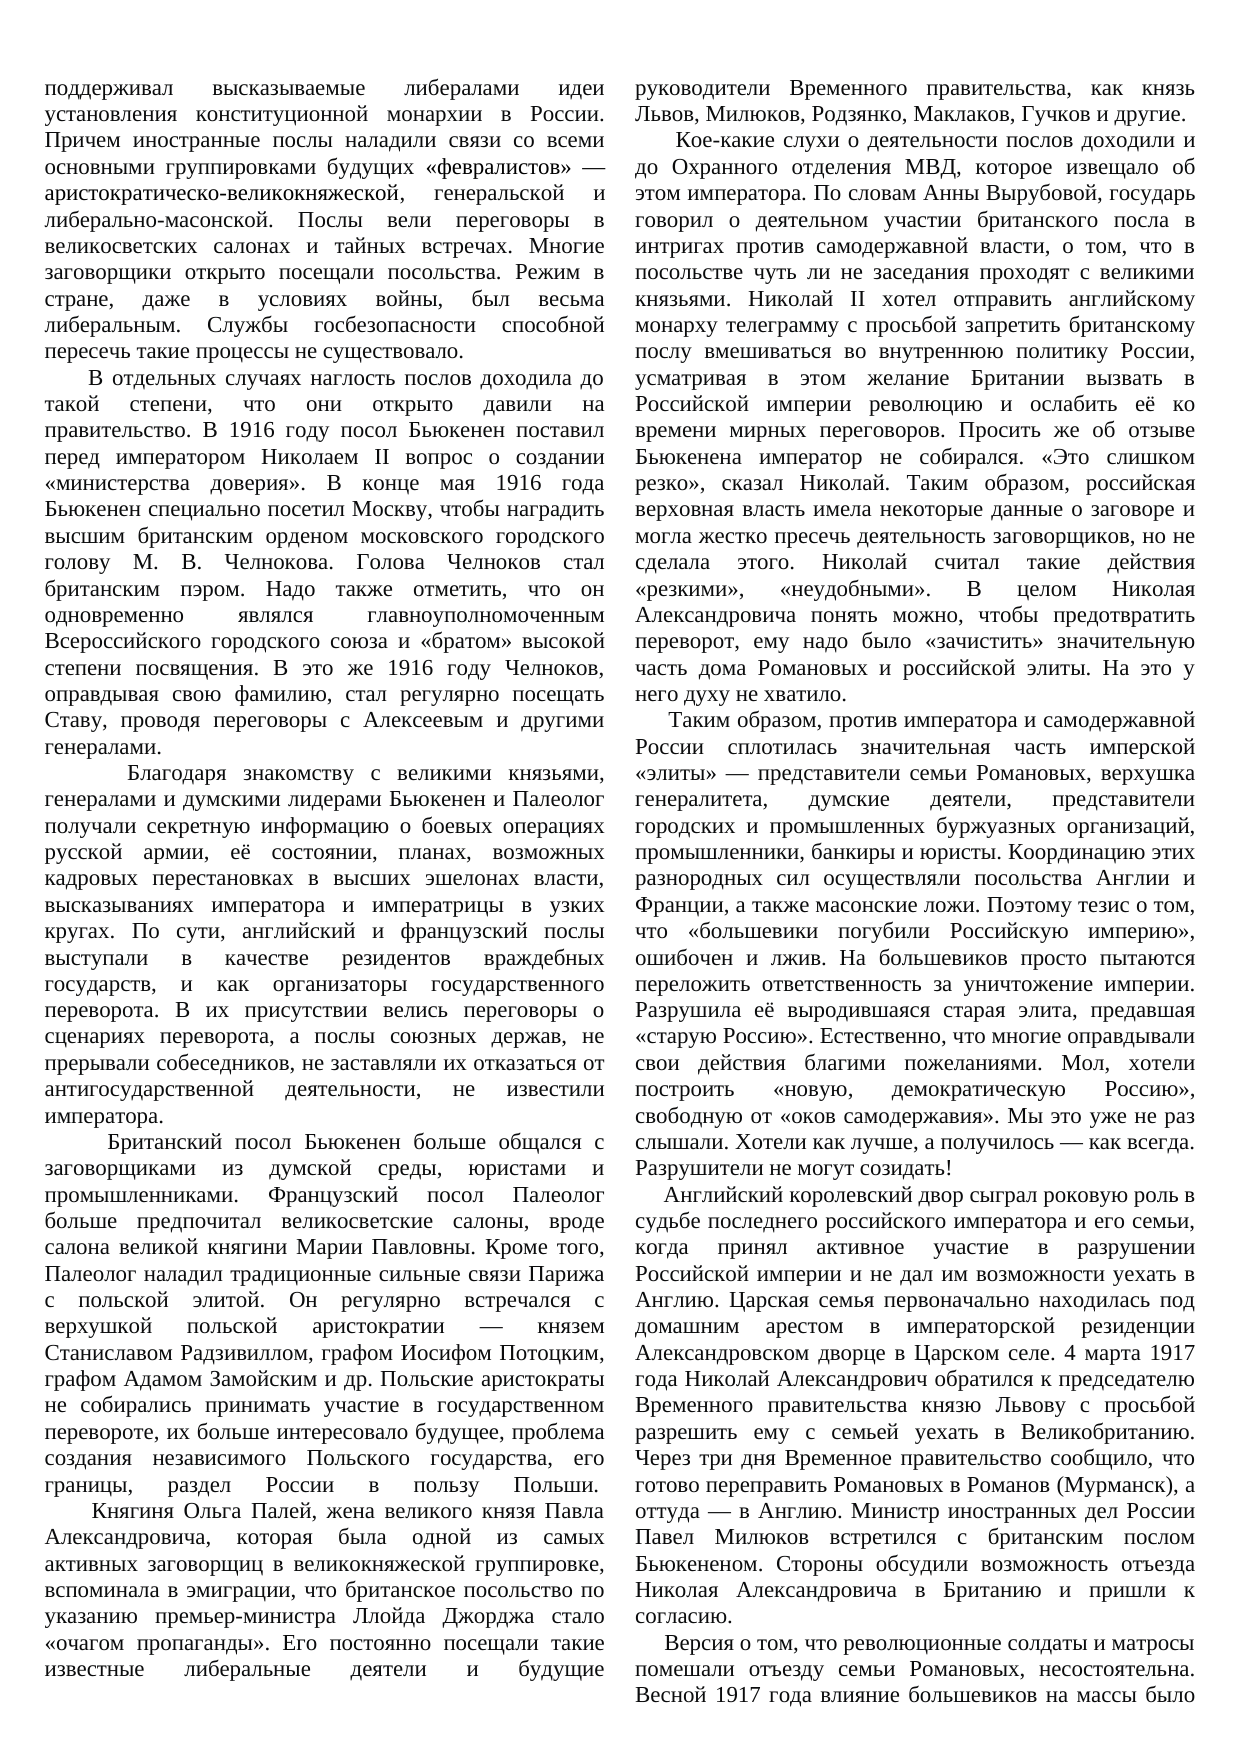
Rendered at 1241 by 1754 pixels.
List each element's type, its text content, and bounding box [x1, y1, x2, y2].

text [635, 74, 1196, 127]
text В отдельных случаях наглость послов доходила до такой степени, что они открыто давили на правительство. В 1916 году посол Бьюкенен поставил перед императором Николаем II вопрос о создании «министерства доверия». В конце мая 1916 года Бьюкенен специально посетил Москву, чтобы наградить высшим британским орденом московского городского голову М. В. Челнокова. Голова Челноков стал британским пэром. Надо также отметить, что он одновременно являлся главноуполномоченным Всероссийского городского союза и «братом» высокой степени посвящения. В это же 1916 году Челноков, оправдывая свою фамилию, стал регулярно посещать Ставу, проводя переговоры с Алексеевым и другими генералами. Благодаря знакомству с великими князьями, генералами и думскими лидерами Бьюкенен и Палеолог получали секретную информацию о боевых операциях русской армии, её состоянии, планах, возможных кадровых перестановках в высших эшелонах власти, высказываниях императора и императрицы в узких кругах. По сути, английский и французский послы выступали в качестве резидентов враждебных государств, и как организаторы государственного переворота. В их присутствии велись переговоры о сценариях переворота, а послы союзных держав, не прерывали собеседников, не заставляли их отказаться от антигосударственной деятельности, не известили императора. Британский посол Бьюкенен больше общался с заговорщиками из думской среды, юристами и промышленниками. Французский посол Палеолог больше предпочитал великосветские салоны, вроде салона великой княгини Марии Павловны. Кроме того, Палеолог наладил традиционные сильные связи Парижа с польской элитой. Он регулярно встречался с верхушкой польской аристократии — князем Станиславом Радзивиллом, графом Иосифом Потоцким, графом Адамом Замойским и др. Польские аристократы не собирались принимать участие в государственном перевороте, их больше интересовало будущее, проблема создания независимого Польского государства, его границы, раздел России в пользу Польши. Княгиня Ольга Палей, жена великого князя Павла Александровича, которая была одной из самых активных заговорщиц в великокняжеской группировке, вспоминала в эмиграции, что британское посольство по указанию премьер-министра Ллойда Джорджа стало «очагом пропаганды». Его постоянно посещали такие известные либеральные деятели и будущие руководители Временного правительства, как князь Львов, Милюков, Родзянко, Маклаков, Гучков и другие. [44, 364, 605, 1681]
text Кое-какие слухи о деятельности послов доходили и до Охранного отделения МВД, которое извещало об этом императора. По словам Анны Вырубовой, государь говорил о деятельном участии британского посла в интригах против самодержавной власти, о том, что в посольстве чуть ли не заседания проходят с великими князьями. Николай II хотел отправить английскому монарху телеграмму с просьбой запретить британскому послу вмешиваться во внутреннюю политику России, усматривая в этом желание Британии вызвать в Российской империи революцию и ослабить её ко времени мирных переговоров. Просить же об отзыве Бьюкенена император не собирался. «Это слишком резко», сказал Николай. Таким образом, российская верховная власть имела некоторые данные о заговоре и могла жестко пресечь деятельность заговорщиков, но не сделала этого. Николай считал такие действия «резкими», «неудобными». В целом Николая Александровича понять можно, чтобы предотвратить переворот, ему надо было «зачистить» значительную часть дома Романовых и российской элиты. На это у него духу не хватило. [635, 127, 1196, 706]
text Таким образом, против императора и самодержавной России сплотилась значительная часть имперской «элиты» — представители семьи Романовых, верхушка генералитета, думские деятели, представители городских и промышленных буржуазных организаций, промышленники, банкиры и юристы. Координацию этих разнородных сил осуществляли посольства Англии и Франции, а также масонские ложи. Поэтому тезис о том, что «большевики погубили Российскую империю», ошибочен и лжив. На большевиков просто пытаются переложить ответственность за уничтожение империи. Разрушила её выродившаяся старая элита, предавшая «старую Россию». Естественно, что многие оправдывали свои действия благими пожеланиями. Мол, хотели построить «новую, демократическую Россию», свободную от «оков самодержавия». Мы это уже не раз слышали. Хотели как лучше, а получилось — как всегда. Разрушители не могут созидать! [635, 706, 1196, 1181]
